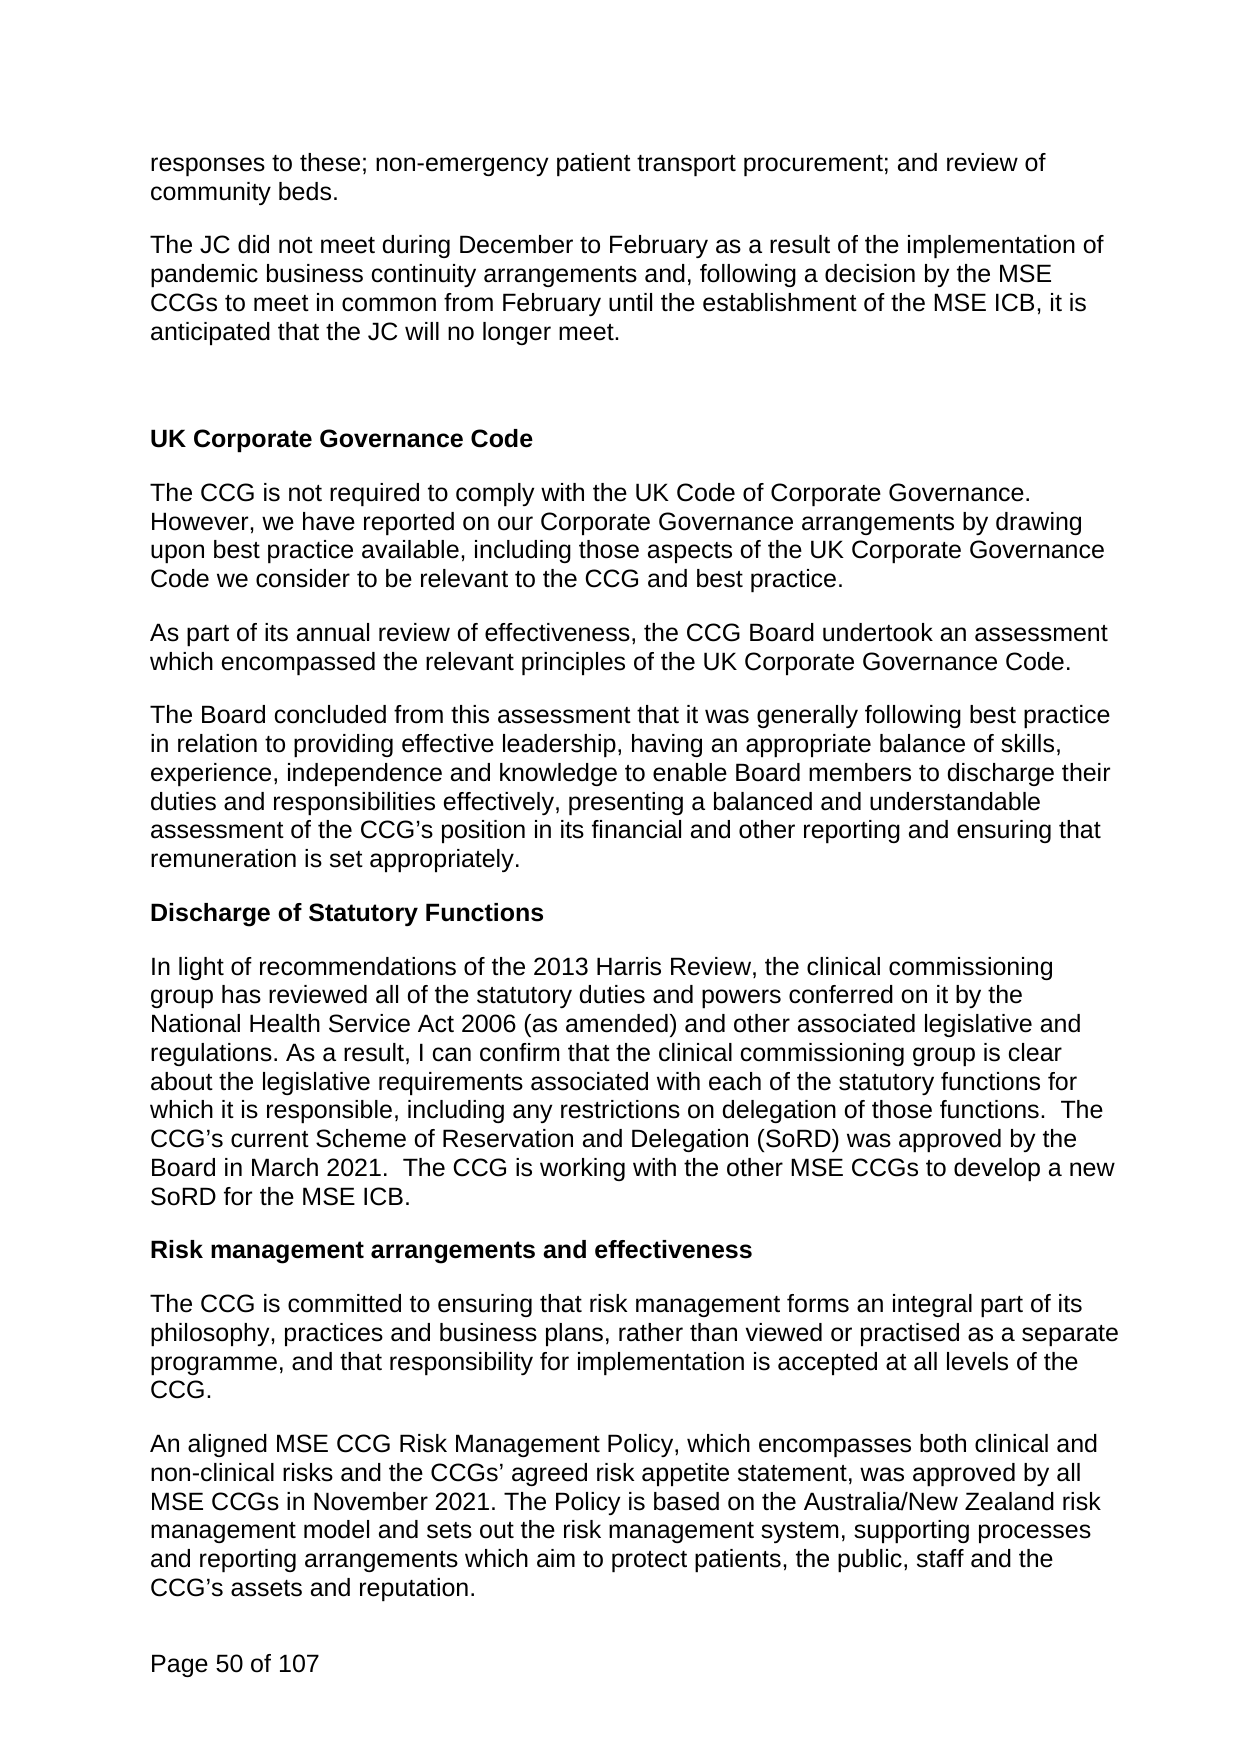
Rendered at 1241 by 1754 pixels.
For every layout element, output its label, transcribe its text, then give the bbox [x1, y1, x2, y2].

subtitle Discharge of Statutory Functions [150, 898, 1122, 926]
text The Board concluded from this assessment that it was generally following best practice in relation to providing effective leadership, having an appropriate balance of skills, experience, independence and knowledge to enable Board members to discharge their duties and responsibilities effectively, presenting a balanced and understandable assessment of the CCG’s position in its financial and other reporting and ensuring that remuneration is set appropriately. [150, 700, 1122, 873]
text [150, 148, 1122, 205]
text The CCG is not required to comply with the UK Code of Corporate Governance. However, we have reported on our Corporate Governance arrangements by drawing upon best practice available, including those aspects of the UK Corporate Governance Code we consider to be relevant to the CCG and best practice. [150, 478, 1122, 593]
text The JC did not meet during December to February as a result of the implementation of pandemic business continuity arrangements and, following a decision by the MSE CCGs to meet in common from February until the establishment of the MSE ICB, it is anticipated that the JC will no longer meet. [150, 230, 1122, 345]
subtitle Risk management arrangements and effectiveness [150, 1235, 1122, 1264]
text In light of recommendations of the 2013 Harris Review, the clinical commissioning group has reviewed all of the statutory duties and powers conferred on it by the National Health Service Act 2006 (as amended) and other associated legislative and regulations. As a result, I can confirm that the clinical commissioning group is clear about the legislative requirements associated with each of the statutory functions for which it is responsible, including any restrictions on delegation of those functions. The CCG’s current Scheme of Reservation and Delegation (SoRD) was approved by the Board in March 2021. The CCG is working with the other MSE CCGs to develop a new SoRD for the MSE ICB. [150, 951, 1122, 1210]
text As part of its annual review of effectiveness, the CCG Board undertook an assessment which encompassed the relevant principles of the UK Corporate Governance Code. [150, 618, 1122, 675]
text An aligned MSE CCG Risk Management Policy, which encompasses both clinical and non-clinical risks and the CCGs’ agreed risk appetite statement, was approved by all MSE CCGs in November 2021. The Policy is based on the Australia/New Zealand risk management model and sets out the risk management system, supporting processes and reporting arrangements which aim to protect patients, the public, staff and the CCG’s assets and reputation. [150, 1429, 1122, 1601]
text The CCG is committed to ensuring that risk management forms an integral part of its philosophy, practices and business plans, rather than viewed or practised as a separate programme, and that responsibility for implementation is accepted at all levels of the CCG. [150, 1289, 1122, 1404]
subtitle UK Corporate Governance Code [150, 424, 1122, 453]
